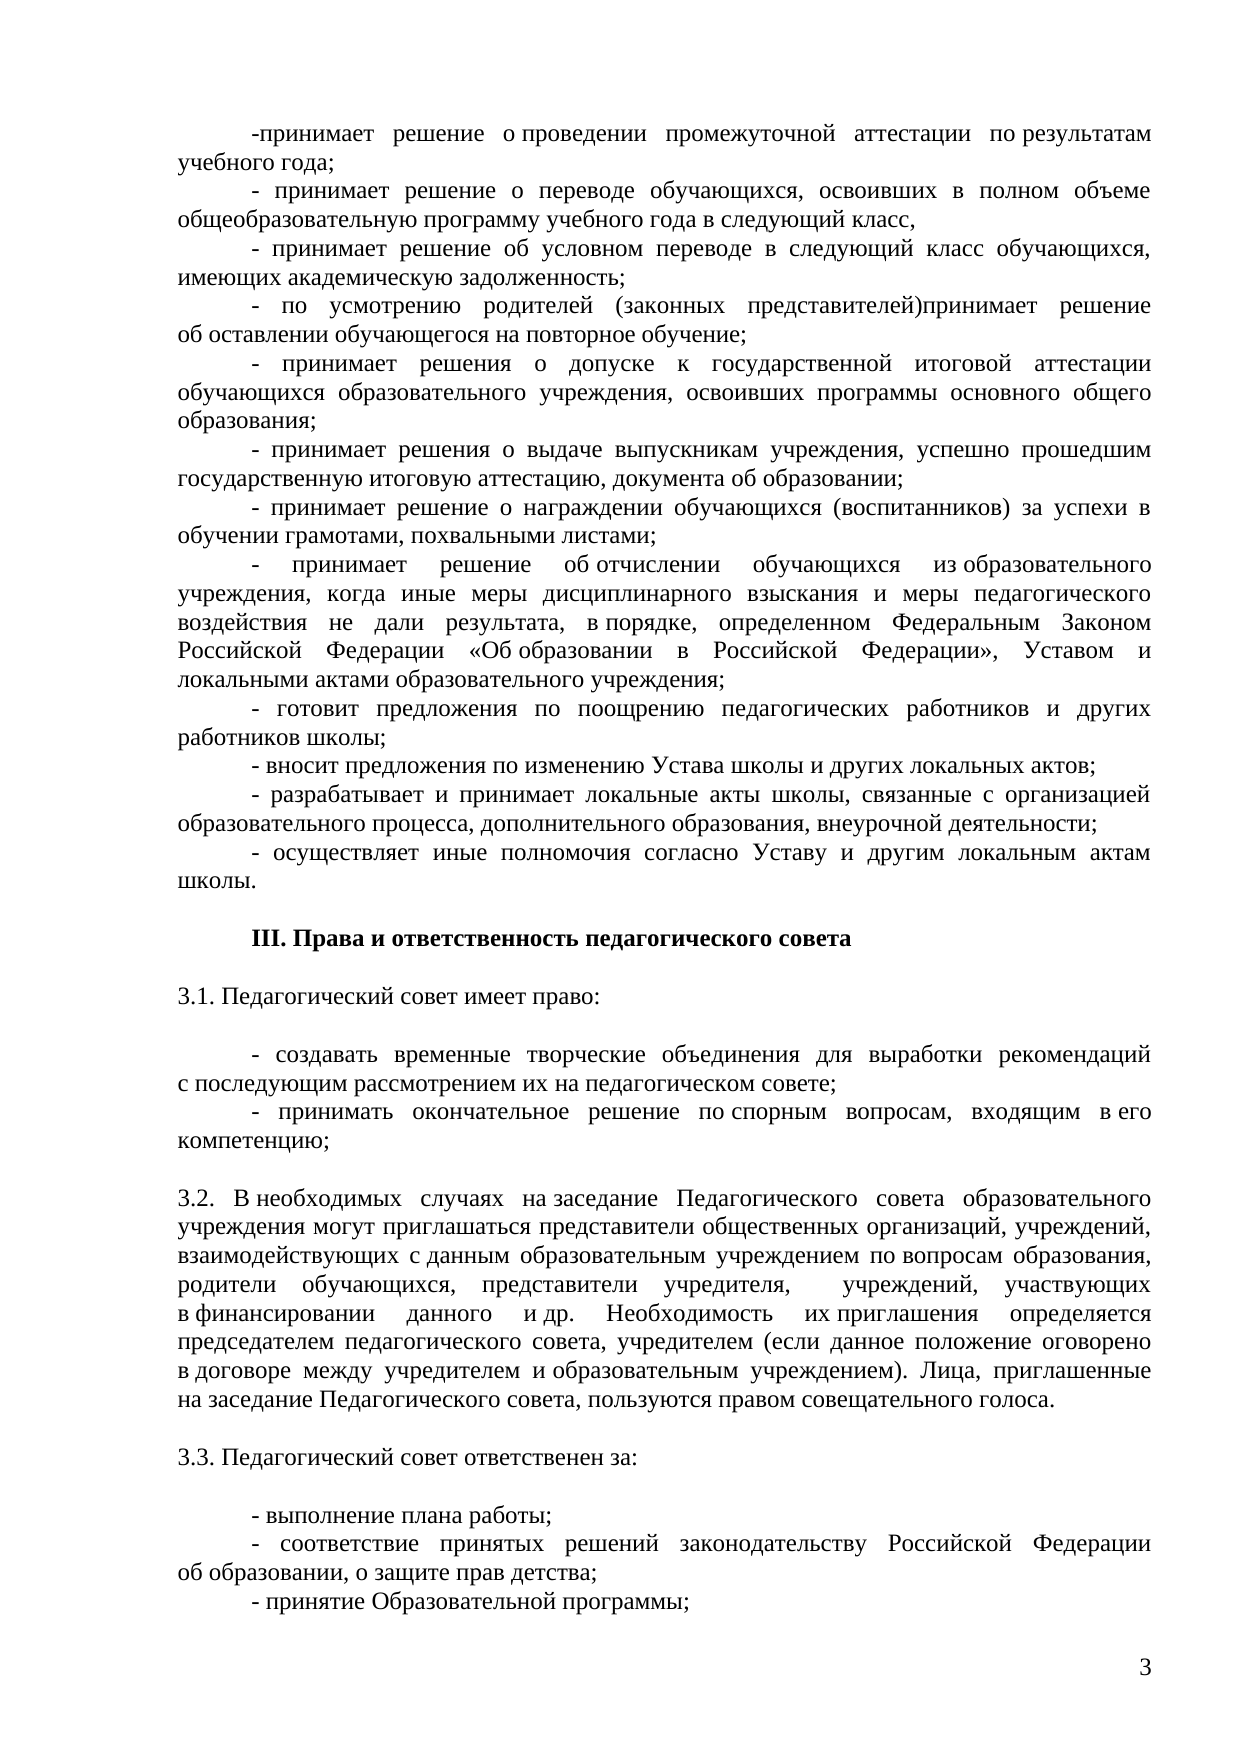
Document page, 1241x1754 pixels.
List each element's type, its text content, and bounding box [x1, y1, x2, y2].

text - осуществляет иные полномочия согласно Уставу и другим локальным актам школы. [177, 837, 1152, 894]
text -принимает решение о проведении промежуточной аттестации по результатам учебного года; [177, 118, 1152, 176]
text 3.1. Педагогический совет имеет право: [177, 981, 1152, 1010]
text - принимает решения о допуске к государственной итоговой аттестации обучающихся образовательного учреждения, освоивших программы основного общего образования; [177, 348, 1152, 434]
text 3.2. В необходимых случаях на заседание Педагогического совета образовательного учреждения могут приглашаться представители общественных организаций, учреждений, взаимодействующих с данным образовательным учреждением по вопросам образования, родители обучающихся, представители учредителя, учреждений, участвующих в финансировании данного и др. Необходимость их приглашения определяется председателем педагогического совета, учредителем (если данное положение оговорено в договоре между учредителем и образовательным учреждением). Лица, приглашенные на заседание Педагогического совета, пользуются правом совещательного голоса. [177, 1183, 1152, 1413]
text - создавать временные творческие объединения для выработки рекомендаций с последующим рассмотрением их на педагогическом совете; [177, 1039, 1152, 1096]
text - по усмотрению родителей (законных представителей)принимает решение об оставлении обучающегося на повторное обучение; [177, 291, 1152, 348]
text - принимает решения о выдаче выпускникам учреждения, успешно прошедшим государственную итоговую аттестацию, документа об образовании; [177, 434, 1152, 492]
text - разрабатывает и принимает локальные акты школы, связанные с организацией образовательного процесса, дополнительного образования, внеурочной деятельности; [177, 779, 1152, 837]
text - выполнение плана работы; [177, 1500, 1152, 1528]
text - принимает решение о переводе обучающихся, освоивших в полном объеме общеобразовательную программу учебного года в следующий класс, [177, 176, 1152, 233]
text - готовит предложения по поощрению педагогических работников и других работников школы; [177, 693, 1152, 751]
text - принимает решение об условном переводе в следующий класс обучающихся, имеющих академическую задолженность; [177, 233, 1152, 291]
text - соответствие принятых решений законодательству Российской Федерации об образовании, о защите прав детства; [177, 1528, 1152, 1586]
text - принятие Образовательной программы; [177, 1586, 1152, 1615]
text - принимать окончательное решение по спорным вопросам, входящим в его компетенцию; [177, 1096, 1152, 1154]
text 3.3. Педагогический совет ответственен за: [177, 1442, 1152, 1471]
text - принимает решение о награждении обучающихся (воспитанников) за успехи в обучении грамотами, похвальными листами; [177, 492, 1152, 549]
text - принимает решение об отчислении обучающихся из образовательного учреждения, когда иные меры дисциплинарного взыскания и меры педагогического воздействия не дали результата, в порядке, определенном Федеральным Законом Российской Федерации «Об образовании в Российской Федерации», Уставом и локальными актами образовательного учреждения; [177, 549, 1152, 693]
text - вносит предложения по изменению Устава школы и других локальных актов; [177, 751, 1152, 779]
text III. Права и ответственность педагогического совета [177, 923, 1152, 952]
